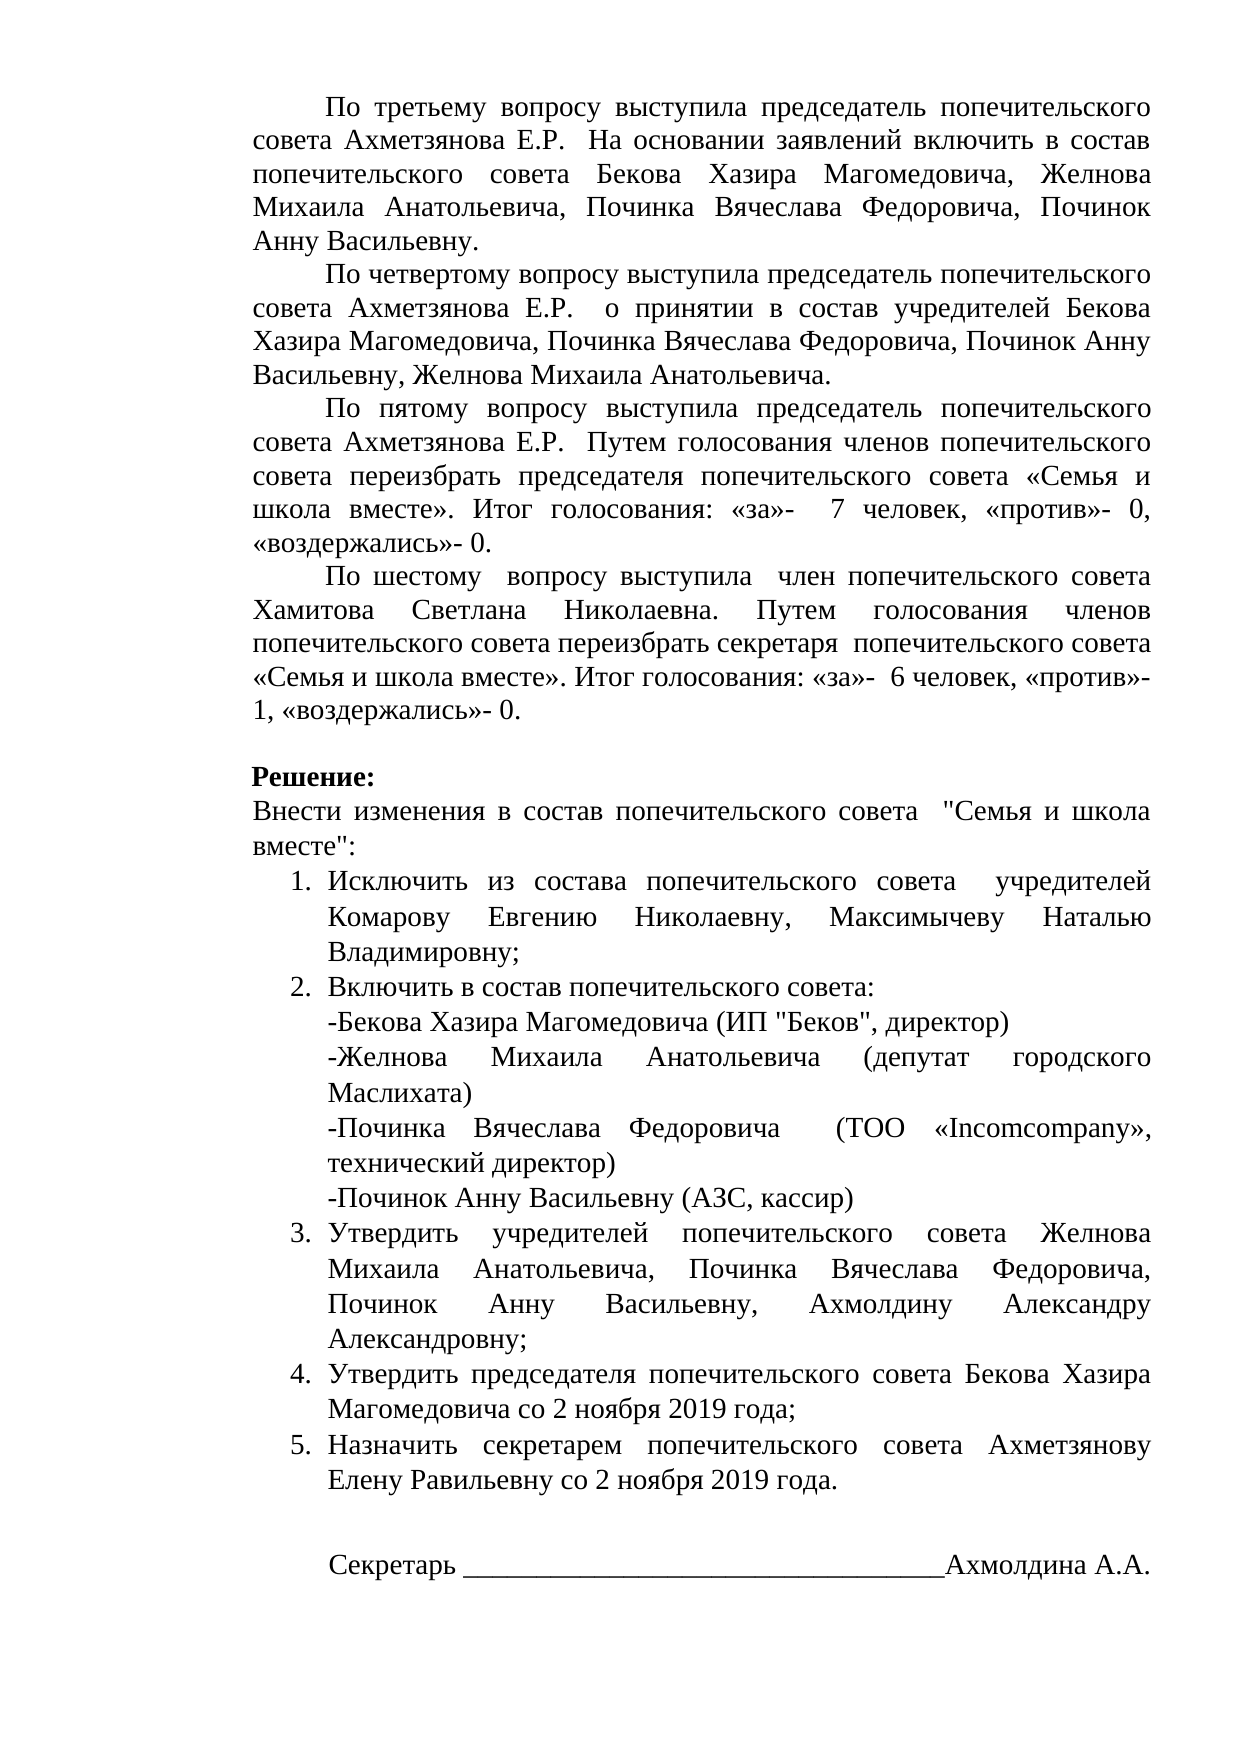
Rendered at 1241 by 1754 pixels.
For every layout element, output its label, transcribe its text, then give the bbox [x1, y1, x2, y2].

list Назначить секретарем попечительского совета Ахметзянову Елену Равильевну со 2 ноября 2019 года. [290, 1427, 1152, 1496]
list Включить в состав попечительского совета: [290, 969, 1152, 1003]
text Секретарь _________________________________Ахмолдина А.А. [327, 1547, 1152, 1581]
list Утвердить председателя попечительского совета Бекова Хазира Магомедовича со 2 ноября 2019 года; [290, 1356, 1152, 1425]
list Исключить из состава попечительского совета учредителей Комарову Евгению Николаевну, Максимычеву Наталью Владимировну; [290, 863, 1152, 967]
text По шестому вопросу выступила член попечительского совета Хамитова Светлана Николаевна. Путем голосования членов попечительского совета переизбрать секретаря попечительского совета «Семья и школа вместе». Итог голосования: «за»- 6 человек, «против»- 1, «воздержались»- 0. [252, 558, 1152, 726]
list -Желнова Михаила Анатольевича (депутат городского Маслихата) [327, 1039, 1152, 1108]
text Решение: [177, 759, 1152, 793]
list -Починок Анну Васильевну (АЗС, кассир) [327, 1180, 1152, 1214]
list -Бекова Хазира Магомедовича (ИП "Беков", директор) [327, 1004, 1152, 1038]
list Утвердить учредителей попечительского совета Желнова Михаила Анатольевича, Починка Вячеслава Федоровича, Починок Анну Васильевну, Ахмолдину Александру Александровну; [290, 1216, 1152, 1355]
text По третьему вопросу выступила председатель попечительского совета Ахметзянова Е.Р. На основании заявлений включить в состав попечительского совета Бекова Хазира Магомедовича, Желнова Михаила Анатольевича, Починка Вячеслава Федоровича, Починок Анну Васильевну. [252, 89, 1152, 256]
text По четвертому вопросу выступила председатель попечительского совета Ахметзянова Е.Р. о принятии в состав учредителей Бекова Хазира Магомедовича, Починка Вячеслава Федоровича, Починок Анну Васильевну, Желнова Михаила Анатольевича. [252, 256, 1152, 391]
list Внести изменения в состав попечительского совета "Семья и школа вместе": [252, 793, 1152, 862]
list -Починка Вячеслава Федоровича (ТОО «Incomcompany», технический директор) [327, 1110, 1152, 1179]
text По пятому вопросу выступила председатель попечительского совета Ахметзянова Е.Р. Путем голосования членов попечительского совета переизбрать председателя попечительского совета «Семья и школа вместе». Итог голосования: «за»- 7 человек, «против»- 0, «воздержались»- 0. [252, 391, 1152, 558]
